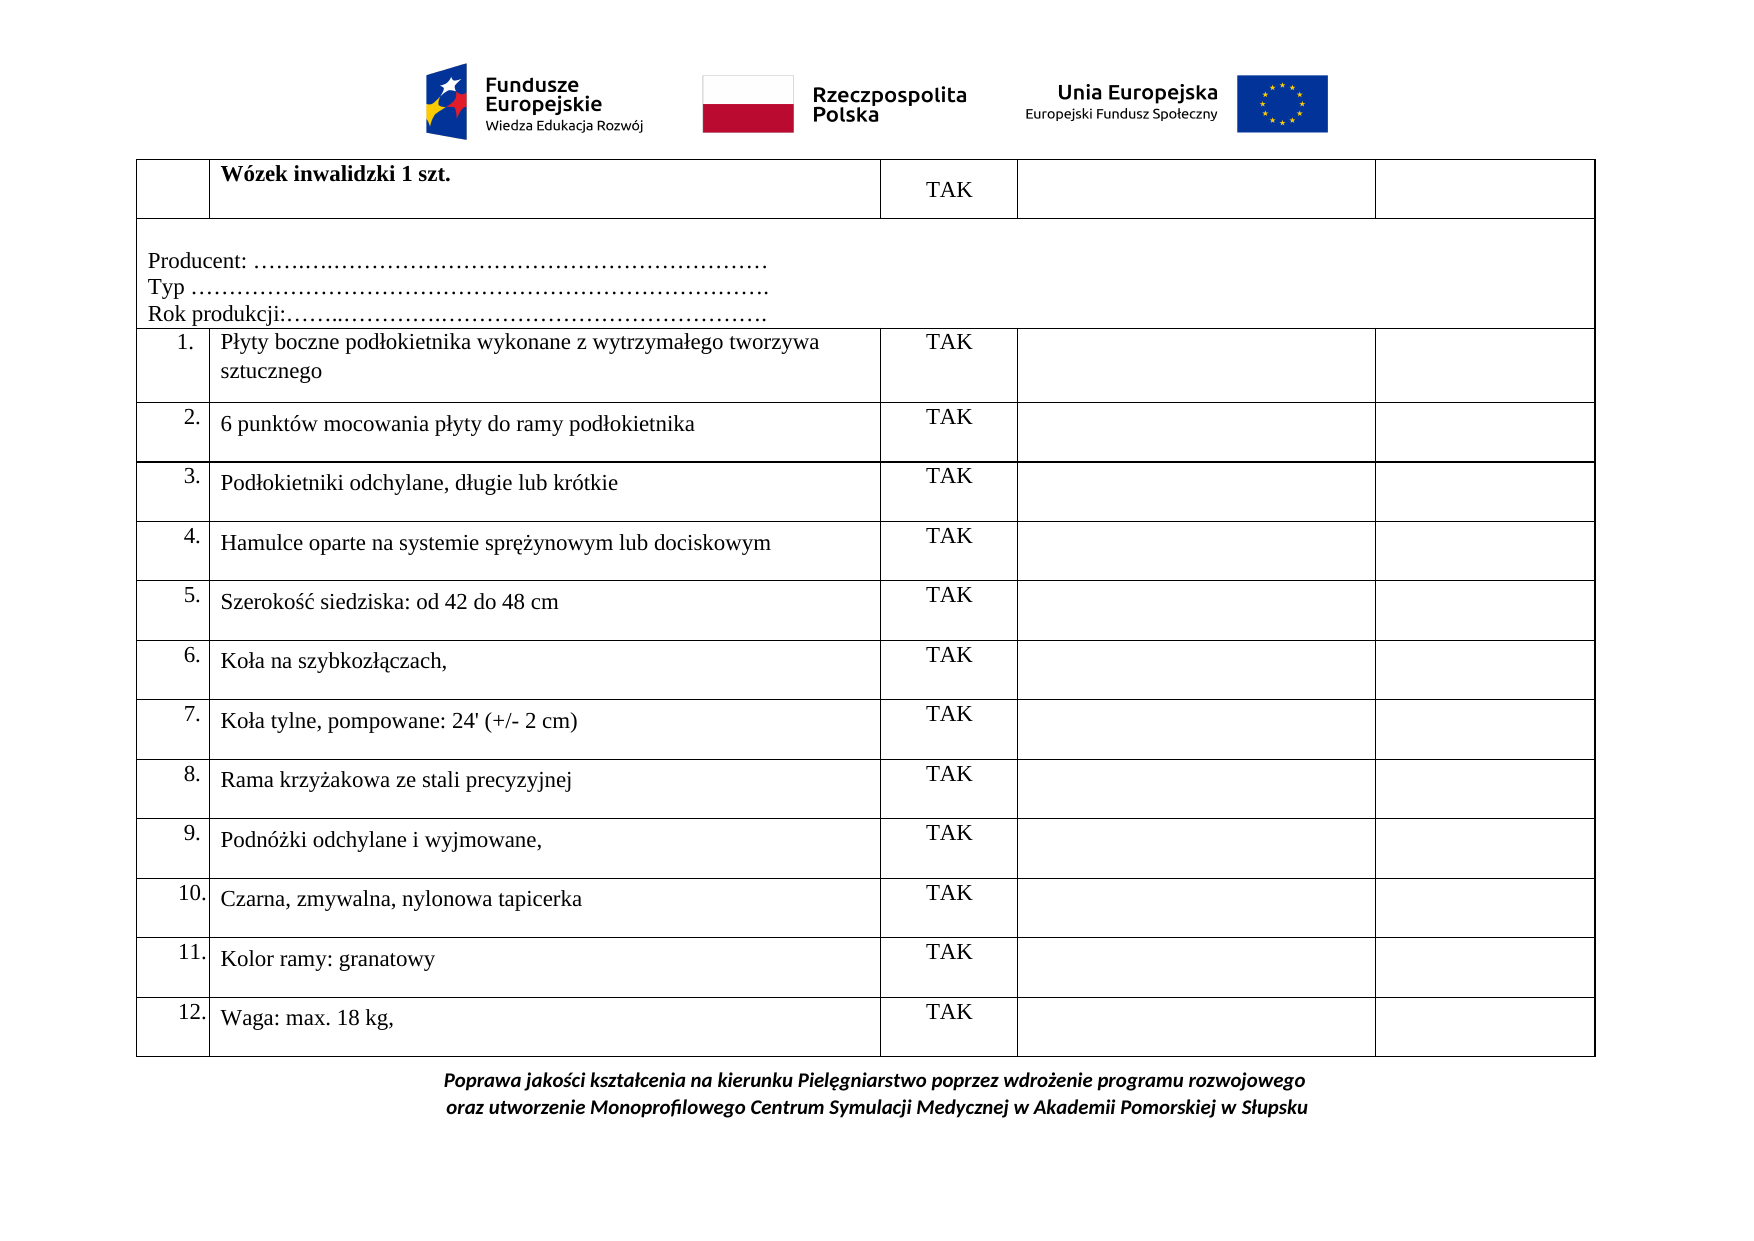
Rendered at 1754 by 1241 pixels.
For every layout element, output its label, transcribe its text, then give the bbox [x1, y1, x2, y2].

table_cell TAK [881, 463, 1017, 521]
table_cell Producent: …….….………………………………………………… Typ …………………………………………………………………. Rok produkcji:……..………….……………………………………. [137, 219, 1594, 327]
table_cell [137, 463, 209, 521]
table_cell Płyty boczne podłokietnika wykonane z wytrzymałego tworzywa sztucznego [210, 329, 880, 402]
table_cell TAK [881, 329, 1017, 402]
table_cell [137, 403, 209, 461]
table_cell [1018, 700, 1375, 759]
table_cell [1376, 819, 1594, 878]
table_cell [1018, 329, 1375, 402]
table_cell [1376, 329, 1594, 402]
table_cell Szerokość siedziska: od 42 do 48 cm [210, 581, 880, 640]
table_cell Rama krzyżakowa ze stali precyzyjnej [210, 760, 880, 818]
table_cell [1018, 522, 1375, 580]
table_cell [1376, 760, 1594, 818]
table_cell [137, 641, 209, 699]
table_cell TAK [881, 403, 1017, 461]
table_cell TAK [881, 938, 1017, 997]
table_cell TAK [881, 998, 1017, 1056]
table_cell Koła tylne, pompowane: 24' (+/- 2 cm) [210, 700, 880, 759]
table_cell [1018, 819, 1375, 878]
table_cell [137, 700, 209, 759]
table_cell [1376, 463, 1594, 521]
table_cell [1376, 700, 1594, 759]
table_cell [1376, 160, 1594, 218]
table_cell Czarna, zmywalna, nylonowa tapicerka [210, 879, 880, 937]
table_cell TAK [881, 641, 1017, 699]
table_cell [1018, 879, 1375, 937]
table_cell [1376, 641, 1594, 699]
table_cell TAK [881, 760, 1017, 818]
table_cell [1376, 522, 1594, 580]
table_cell Kolor ramy: granatowy [210, 938, 880, 997]
table_cell [137, 938, 209, 997]
table_cell Podnóżki odchylane i wyjmowane, [210, 819, 880, 878]
table_cell [1376, 998, 1594, 1056]
table_cell TAK [881, 160, 1017, 218]
table_cell [137, 760, 209, 818]
table_cell [1018, 463, 1375, 521]
table_cell TAK [881, 700, 1017, 759]
table_cell TAK [881, 522, 1017, 580]
table_cell [1018, 160, 1375, 218]
table_cell [137, 879, 209, 937]
table_cell TAK [881, 581, 1017, 640]
table_cell [1018, 938, 1375, 997]
table_cell [1018, 403, 1375, 461]
table_cell [137, 160, 209, 218]
table_cell [137, 522, 209, 580]
table_cell Podłokietniki odchylane, długie lub krótkie [210, 463, 880, 521]
table_cell TAK [881, 879, 1017, 937]
table_cell [1376, 938, 1594, 997]
table_cell [137, 329, 209, 402]
table_cell Hamulce oparte na systemie sprężynowym lub dociskowym [210, 522, 880, 580]
table_cell [1018, 998, 1375, 1056]
table_cell [137, 998, 209, 1056]
table_cell [1018, 581, 1375, 640]
table_cell [1376, 403, 1594, 461]
table_cell TAK [881, 819, 1017, 878]
picture [406, 44, 1348, 159]
table_cell [1376, 581, 1594, 640]
table_cell Waga: max. 18 kg, [210, 998, 880, 1056]
table_cell [1376, 879, 1594, 937]
table_cell [1018, 760, 1375, 818]
table_cell [137, 581, 209, 640]
table_cell [137, 819, 209, 878]
table_cell [1018, 641, 1375, 699]
table_cell Koła na szybkozłączach, [210, 641, 880, 699]
table_cell Wózek inwalidzki 1 szt. [210, 160, 880, 218]
table_cell 6 punktów mocowania płyty do ramy podłokietnika [210, 403, 880, 461]
